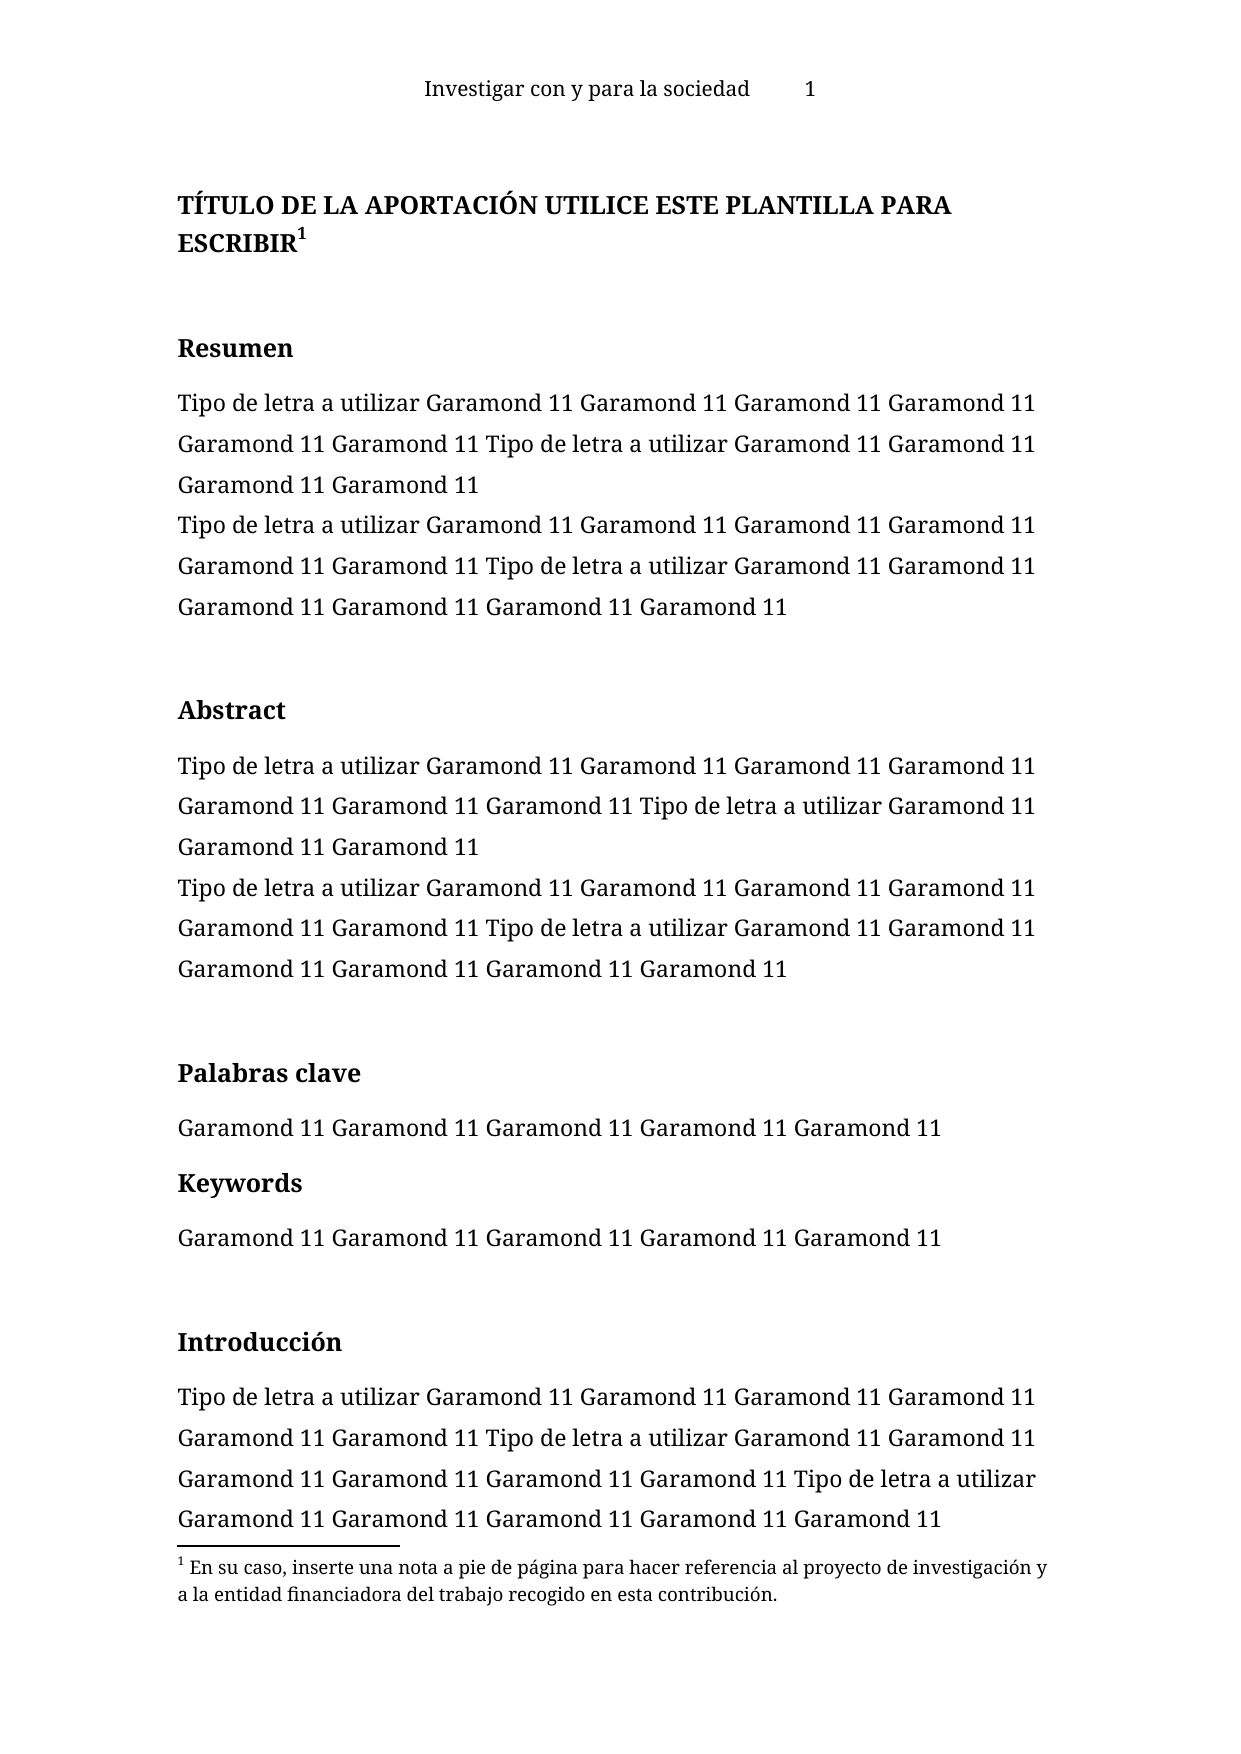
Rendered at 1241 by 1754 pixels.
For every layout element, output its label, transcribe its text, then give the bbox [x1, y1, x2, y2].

text Tipo de letra a utilizar Garamond 11 Garamond 11 Garamond 11 Garamond 11 Garamond 11 Garamond 11 Tipo de letra a utilizar Garamond 11 Garamond 11 Garamond 11 Garamond 11 [177, 387, 1063, 500]
subtitle Abstract [177, 693, 1063, 727]
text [177, 1381, 1063, 1534]
subtitle Introducción [177, 1324, 1063, 1358]
text Garamond 11 Garamond 11 Garamond 11 Garamond 11 Garamond 11 [177, 1222, 1063, 1253]
text Garamond 11 Garamond 11 Garamond 11 Garamond 11 Garamond 11 [177, 1112, 1063, 1143]
subtitle Palabras clave [177, 1055, 1063, 1089]
text Tipo de letra a utilizar Garamond 11 Garamond 11 Garamond 11 Garamond 11 Garamond 11 Garamond 11 Garamond 11 Tipo de letra a utilizar Garamond 11 Garamond 11 Garamond 11 [177, 750, 1063, 862]
text Tipo de letra a utilizar Garamond 11 Garamond 11 Garamond 11 Garamond 11 Garamond 11 Garamond 11 Tipo de letra a utilizar Garamond 11 Garamond 11 Garamond 11 Garamond 11 Garamond 11 Garamond 11 [177, 509, 1063, 622]
subtitle Resumen [177, 331, 1063, 364]
subtitle Keywords [177, 1165, 1063, 1199]
text Tipo de letra a utilizar Garamond 11 Garamond 11 Garamond 11 Garamond 11 Garamond 11 Garamond 11 Tipo de letra a utilizar Garamond 11 Garamond 11 Garamond 11 Garamond 11 Garamond 11 Garamond 11 [177, 872, 1063, 984]
subtitle TÍTULO DE LA APORTACIÓN UTILICE ESTE PLANTILLA PARA ESCRIBIR [177, 187, 1063, 261]
